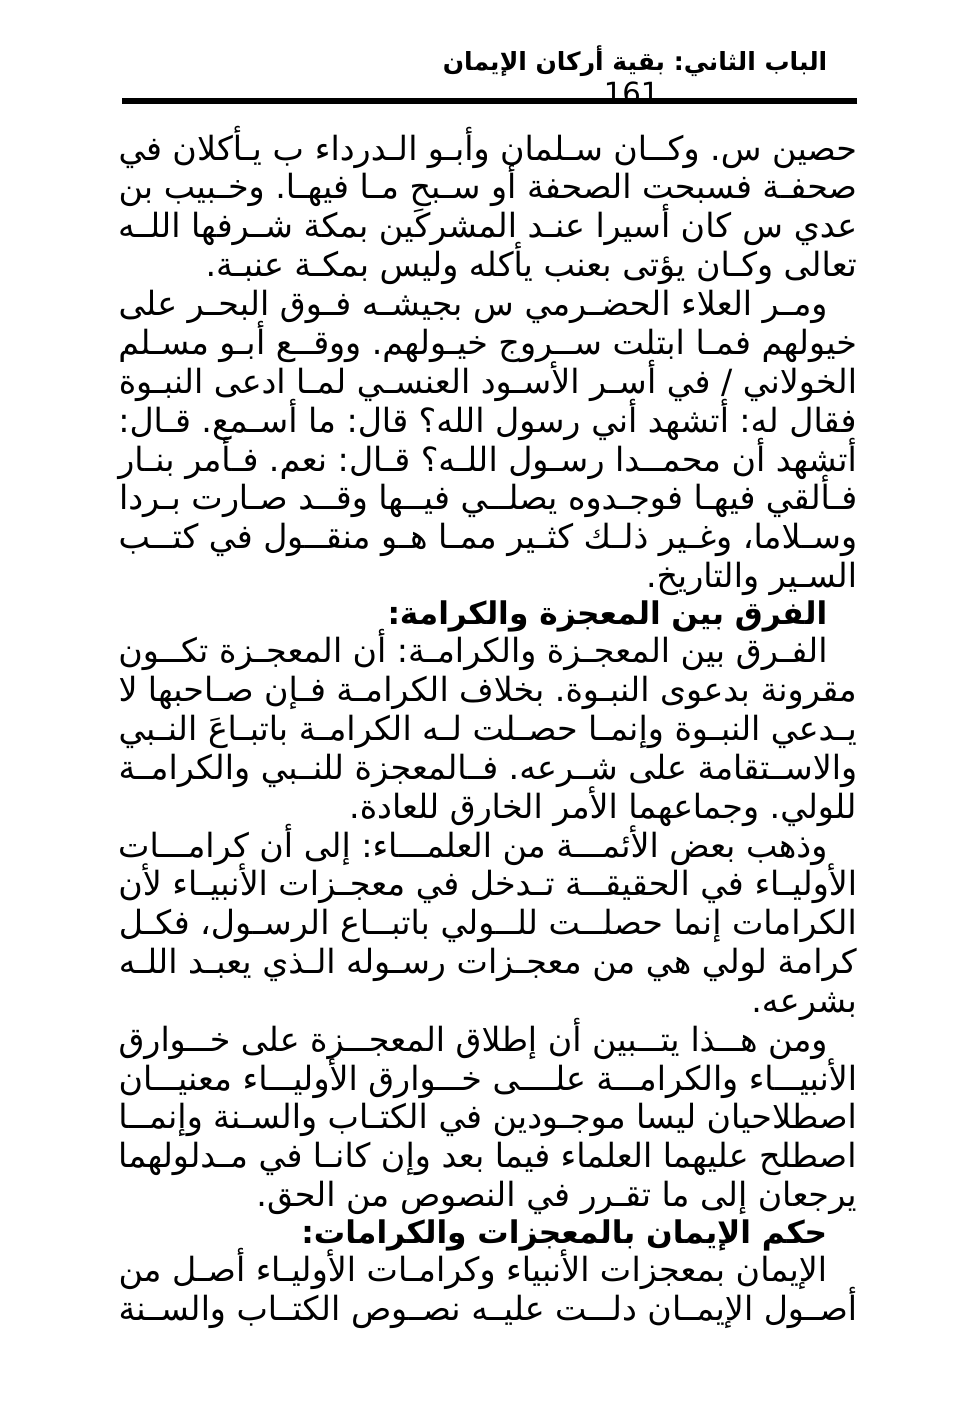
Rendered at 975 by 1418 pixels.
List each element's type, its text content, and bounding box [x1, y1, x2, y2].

text الفرق بين المعجزة والكرامة: أن المعجزة تكـون مقرونة بدعوى النبـوة. بخلاف الكرامة فإن صاحبها لا يدعي النبوة وإنما حصلت له الكرامة باتباعَ النبي والاستقامة على شرعه. فالمعجزة للنبي والكرامة للولي. وجماعهما الأمر الخارق للعادة. [118, 632, 857, 826]
text ومر العلاء الحضرمي س بجيشه فوق البحر على خيولهم فما ابتلت سـروج خيولهم. ووقـع أبو مسلم الخولاني / في أسر الأسود العنسي لما ادعى النبوة فقال له: أتشهد أني رسول الله؟ قال: ما أسمع. قال: أتشهد أن محمـدا رسول الله؟ قال: نعم. فأمر بنار فألقي فيها فوجدوه يصلـي فيـها وقـد صارت بردا وسلاما، وغير ذلك كثير مما هو منقـول في كتـب السـير والتاريخ. [118, 284, 857, 595]
text الفرق بين المعجزة والكرامة: [118, 595, 857, 632]
text ومن هذا يتبين أن إطلاق المعجزة على خوارق الأنبياء والكرامة علـى خوارق الأولياء معنيان اصطلاحيان ليسا موجودين في الكتاب والسنة وإنمـا اصطلح عليهما العلماء فيما بعد وإن كانا في مدلولهما يرجعان إلى ما تقـرر في النصوص من الحق. [118, 1020, 857, 1214]
text حكم الإيمان بالمعجزات والكرامات: [118, 1214, 857, 1251]
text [118, 1251, 857, 1329]
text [118, 129, 857, 284]
text وذهب بعض الأئمة من العلماء: إلى أن كرامات الأولياء في الحقيقـة تدخل في معجزات الأنبياء لأن الكرامات إنما حصلـت للـولي باتبـاع الرسول، فكل كرامة لولي هي من معجزات رسوله الذي يعبد الله بشرعه. [118, 826, 857, 1020]
